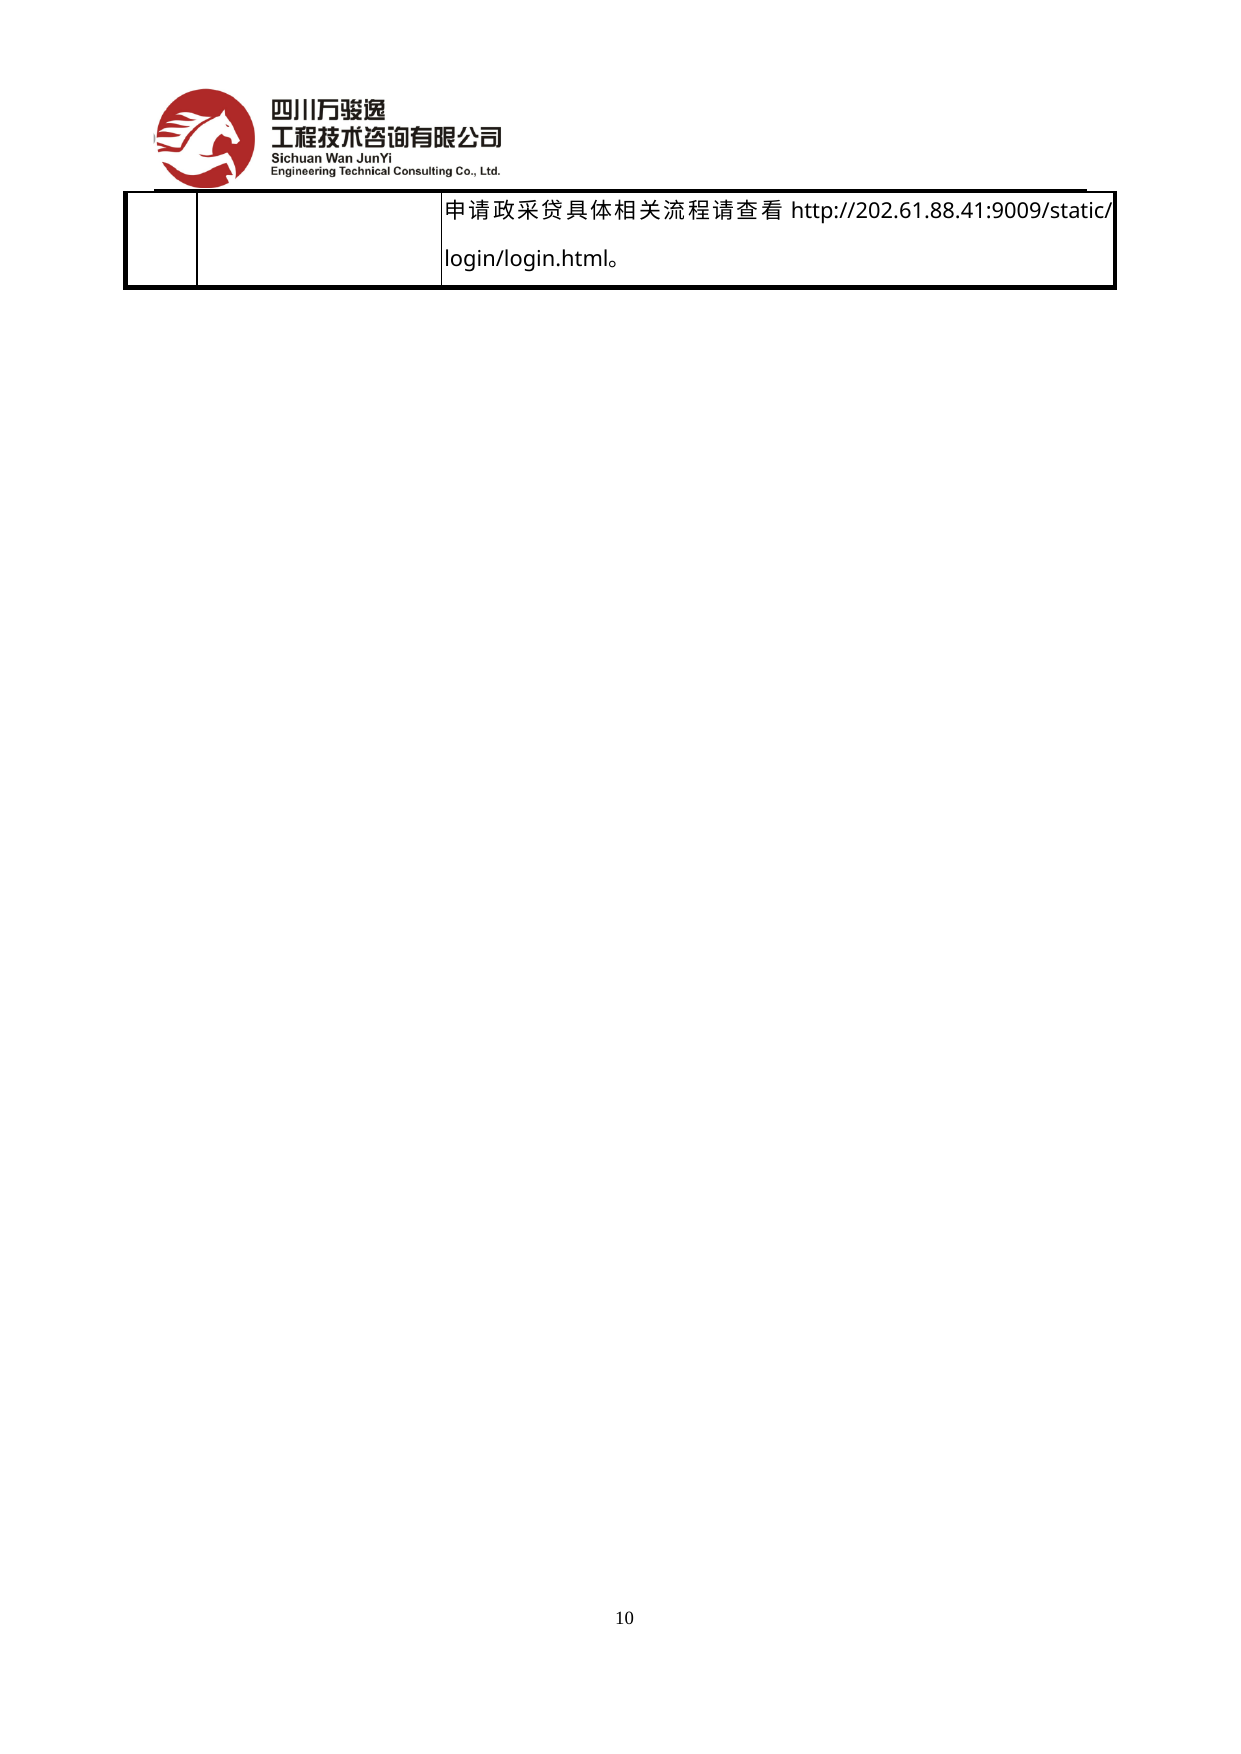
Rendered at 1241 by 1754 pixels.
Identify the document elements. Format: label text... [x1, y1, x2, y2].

picture [153, 88, 502, 188]
table_cell 备注 [198, 193, 441, 285]
table_cell 30 [128, 193, 196, 285]
